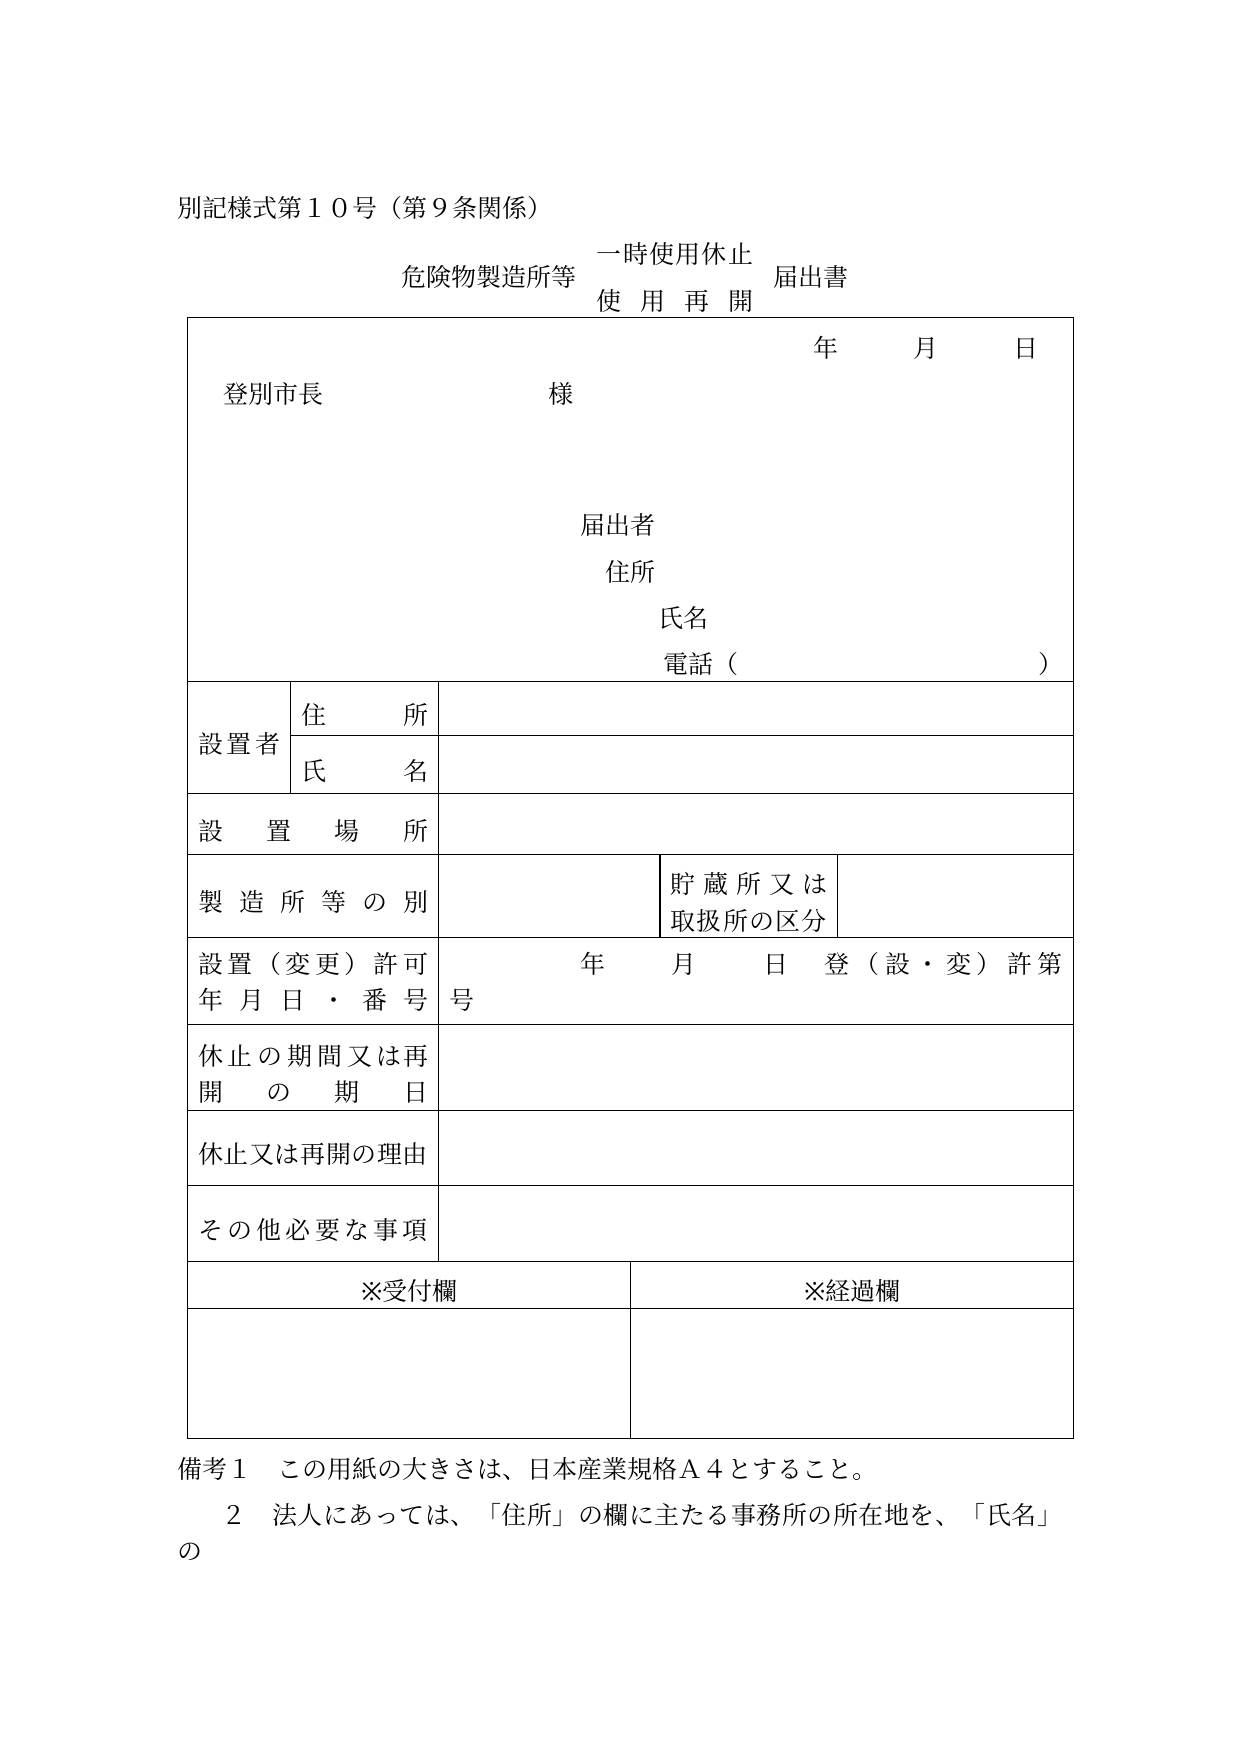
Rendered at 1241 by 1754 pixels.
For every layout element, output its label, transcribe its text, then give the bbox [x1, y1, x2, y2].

table_cell [631, 1309, 1073, 1438]
table_cell 氏名 [291, 736, 438, 793]
table_cell ※受付欄 [188, 1262, 630, 1308]
table_header 届出書 [763, 224, 1074, 317]
table_cell 製造所等の別 [188, 855, 438, 937]
table_cell 設置場所 [188, 794, 438, 854]
table_cell [439, 1111, 1073, 1184]
table_cell [439, 1186, 1073, 1261]
table_header 危険物製造所等 [188, 224, 586, 317]
table_cell 住所 [291, 682, 438, 735]
table_cell [838, 855, 1073, 937]
table_cell 設置者 [188, 682, 290, 793]
text 別記様式第１０号（第９条関係） [177, 188, 1063, 224]
table_cell [439, 736, 1073, 793]
table_cell [439, 682, 1073, 735]
table_header 一時使用休止 使用再開 [586, 224, 763, 317]
table_cell [188, 1309, 630, 1438]
table_cell その他必要な事項 [188, 1186, 438, 1261]
table_cell [439, 855, 659, 937]
table_cell 設置（変更）許可年月日・番号 [188, 938, 438, 1024]
table_cell 休止又は再開の理由 [188, 1111, 438, 1184]
table_cell [439, 1025, 1073, 1110]
table_cell [439, 794, 1073, 854]
text 備考１ この用紙の大きさは、日本産業規格Ａ４とすること。 [177, 1450, 1063, 1486]
table_cell 年 月 日 登別市長 様 届出者 住所 氏名 電話（ ） [188, 318, 1073, 681]
text ２ 法人にあっては、「住所」の欄に主たる事務所の所在地を、「氏名」の [177, 1496, 1063, 1568]
table_cell 休止の期間又は再開の期日 [188, 1025, 438, 1110]
table_cell 貯蔵所又は取扱所の区分 [661, 855, 837, 937]
table_cell ※経過欄 [631, 1262, 1073, 1308]
table_cell 年 月 日 登（設・変）許第 号 [439, 938, 1073, 1024]
